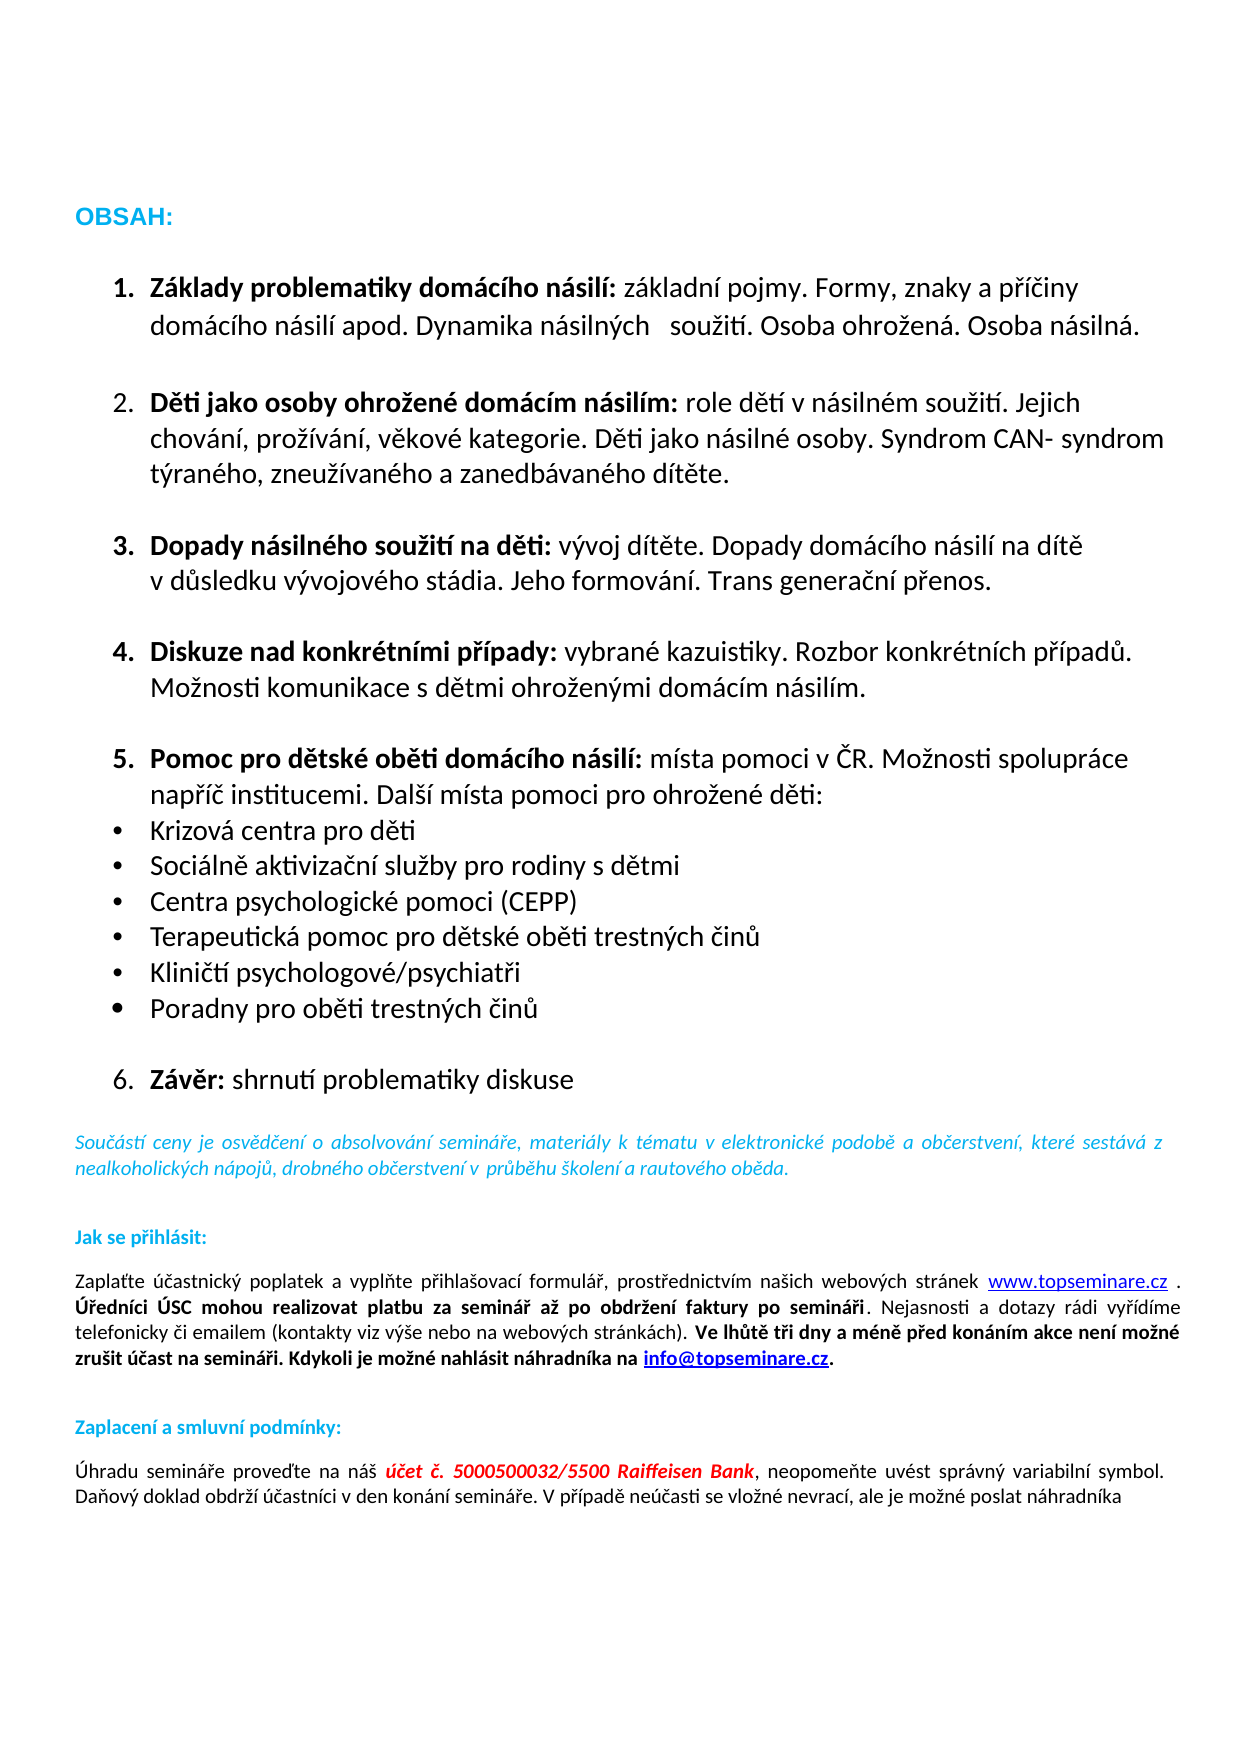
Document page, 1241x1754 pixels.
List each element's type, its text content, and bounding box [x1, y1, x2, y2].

list Kliničtí psychologové/psychiatři [112, 954, 1165, 990]
text Jak se přihlásit: [75, 1224, 1181, 1250]
list Terapeutická pomoc pro dětské oběti trestných činů [112, 918, 1165, 954]
list Základy problematiky domácího násilí: základní pojmy. Formy, znaky a příčiny domácího násilí apod. Dynamika násilných soužití. Osoba ohrožená. Osoba násilná. [112, 269, 1165, 343]
list Závěr: shrnutí problematiky diskuse [112, 1061, 1165, 1097]
list Centra psychologické pomoci (CEPP) [112, 883, 1165, 918]
text Zaplaťte účastnický poplatek a vyplňte přihlašovací formulář, prostřednictvím našich webových stránek www.topseminare.cz . Úředníci ÚSC mohou realizovat platbu za seminář až po obdržení faktury po semináři. Nejasnosti a dotazy rádi vyřídíme telefonicky či emailem (kontakty viz výše nebo na webových stránkách). Ve lhůtě tři dny a méně před konáním akce není možné zrušit účast na semináři. Kdykoli je možné nahlásit náhradníka na info@topseminare.cz. [75, 1268, 1181, 1370]
text OBSAH: [75, 202, 1166, 231]
text Součástí ceny je osvědčení o absolvování semináře, materiály k tématu v elektronické podobě a občerstvení, které sestává z nealkoholických nápojů, drobného občerstvení v průběhu školení a rautového oběda. [75, 1129, 1165, 1180]
list Poradny pro oběti trestných činů [112, 990, 1165, 1025]
list Děti jako osoby ohrožené domácím násilím: role dětí v násilném soužití. Jejich chování, prožívání, věkové kategorie. Děti jako násilné osoby. Syndrom CAN- syndrom týraného, zneužívaného a zanedbávaného dítěte. [112, 384, 1165, 491]
list Diskuze nad konkrétními případy: vybrané kazuistiky. Rozbor konkrétních případů. Možnosti komunikace s dětmi ohroženými domácím násilím. [112, 633, 1165, 705]
text Úhradu semináře proveďte na náš účet č. 5000500032/5500 Raiffeisen Bank, neopomeňte uvést správný variabilní symbol. Daňový doklad obdrží účastníci v den konání semináře. V případě neúčasti se vložné nevrací, ale je možné poslat náhradníka [75, 1458, 1165, 1509]
list Dopady násilného soužití na děti: vývoj dítěte. Dopady domácího násilí na dítě v důsledku vývojového stádia. Jeho formování. Trans generační přenos. [112, 527, 1165, 598]
list Pomoc pro dětské oběti domácího násilí: místa pomoci v ČR. Možnosti spolupráce napříč institucemi. Další místa pomoci pro ohrožené děti: [112, 740, 1165, 812]
text Zaplacení a smluvní podmínky: [75, 1414, 1181, 1439]
list Sociálně aktivizační služby pro rodiny s dětmi [112, 847, 1165, 883]
list Krizová centra pro děti [112, 812, 1165, 847]
